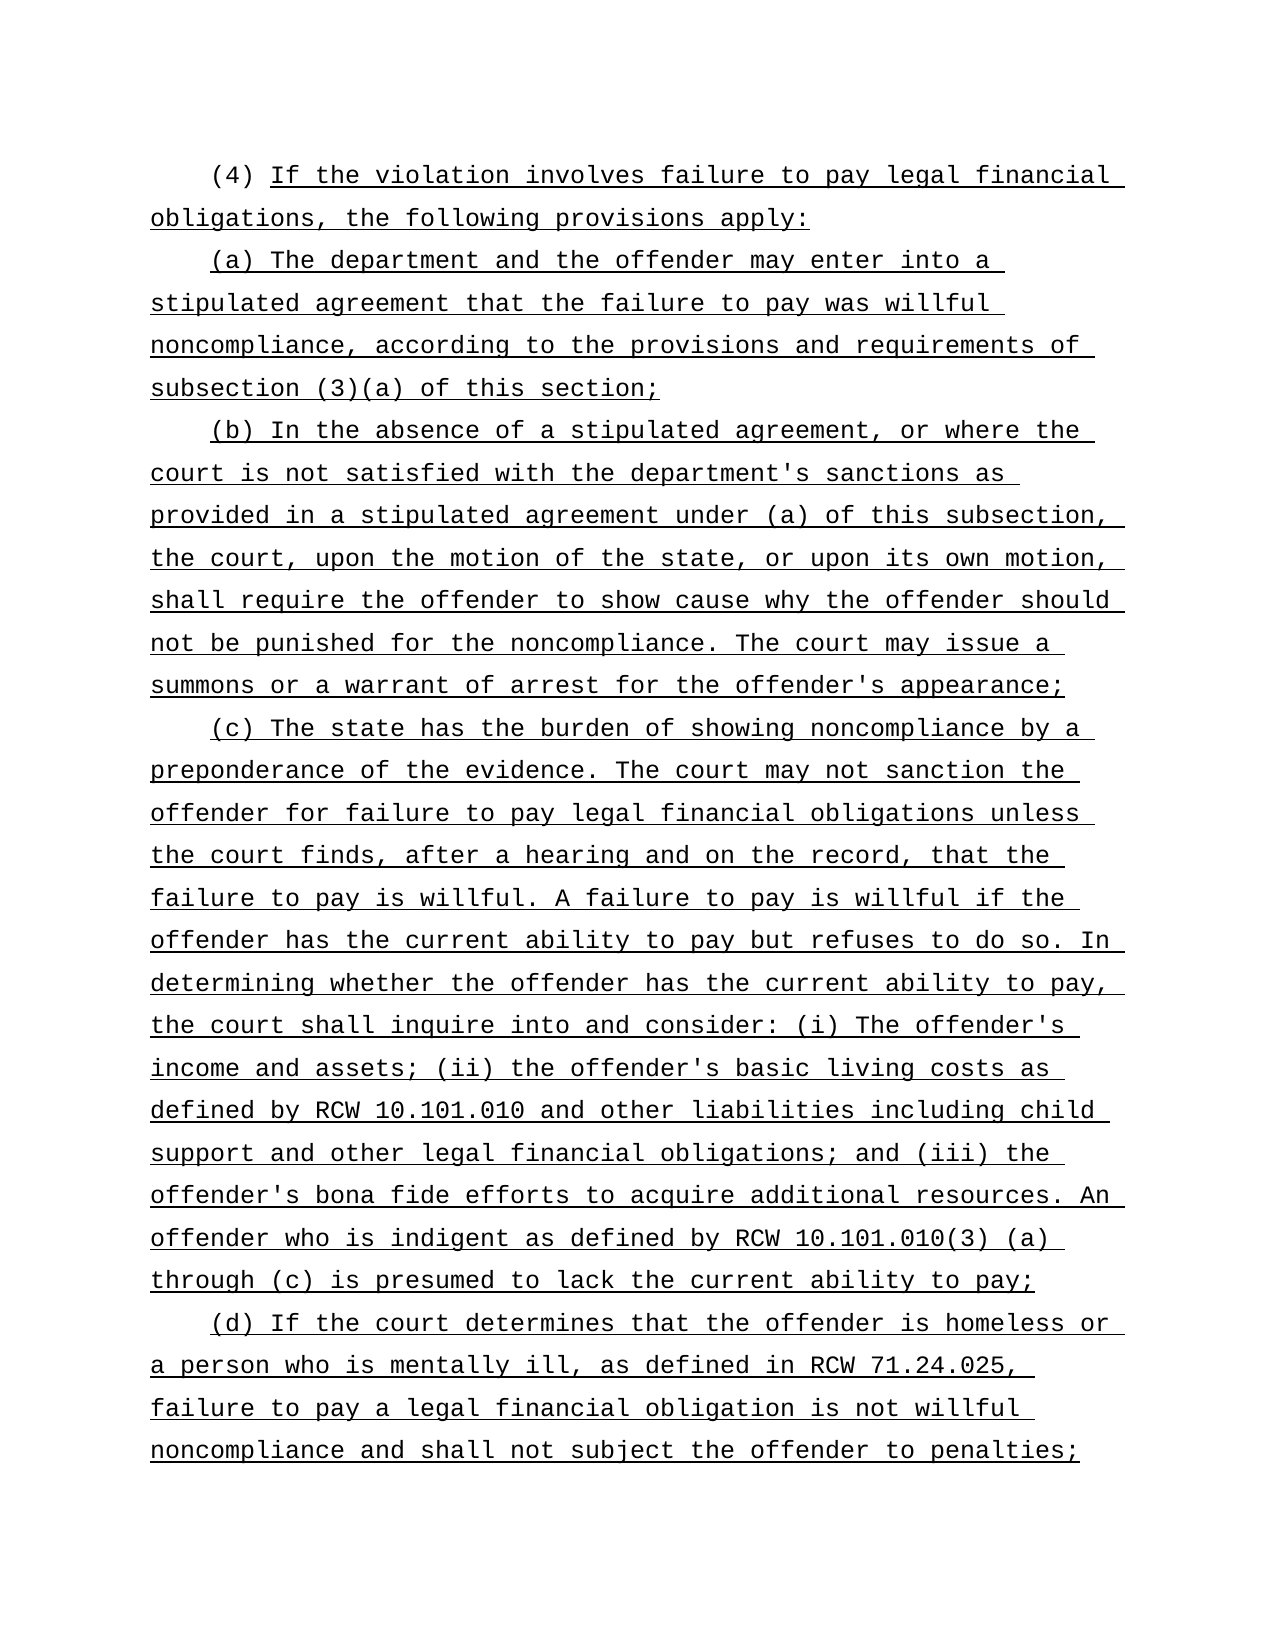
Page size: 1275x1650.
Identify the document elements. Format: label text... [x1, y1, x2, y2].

text (d) If the court determines that the offender is homeless or a person who is mentally ill, as defined in RCW 71.24.025, failure to pay a legal financial obligation is not willful noncompliance and shall not subject the offender to penalties; [150, 1297, 1125, 1467]
text (b) In the absence of a stipulated agreement, or where the court is not satisfied with the department's sanctions as provided in a stipulated agreement under (a) of this subsection, the court, upon the motion of the state, or upon its own motion, shall require the offender to show cause why the offender should not be punished for the noncompliance. The court may issue a summons or a warrant of arrest for the offender's appearance; [150, 528, 1125, 569]
text (4) If the violation involves failure to pay legal financial obligations, the following provisions apply: [150, 150, 1125, 235]
text (c) The state has the burden of showing noncompliance by a preponderance of the evidence. The court may not sanction the offender for failure to pay legal financial obligations unless the court finds, after a hearing and on the record, that the failure to pay is willful. A failure to pay is willful if the offender has the current ability to pay but refuses to do so. In determining whether the offender has the current ability to pay, the court shall inquire into and consider: (i) The offender's income and assets; (ii) the offender's basic living costs as defined by RCW 10.101.010 and other liabilities including child support and other legal financial obligations; and (iii) the offender's bona fide efforts to acquire additional resources. An offender who is indigent as defined by RCW 10.101.010(3) (a) through (c) is presumed to lack the current ability to pay; [150, 995, 1125, 1206]
text (a) The department and the offender may enter into a stipulated agreement that the failure to pay was willful noncompliance, according to the provisions and requirements of subsection (3)(a) of this section; [150, 235, 1125, 405]
text (b) In the absence of a stipulated agreement, or where the court is not satisfied with the department's sanctions as provided in a stipulated agreement under (a) of this subsection, the court, upon the motion of the state, or upon its own motion, shall require the offender to show cause why the offender should not be punished for the noncompliance. The court may issue a summons or a warrant of arrest for the offender's appearance; [150, 613, 1125, 702]
text (b) In the absence of a stipulated agreement, or where the court is not satisfied with the department's sanctions as provided in a stipulated agreement under (a) of this subsection, the court, upon the motion of the state, or upon its own motion, shall require the offender to show cause why the offender should not be punished for the noncompliance. The court may issue a summons or a warrant of arrest for the offender's appearance; [150, 405, 1125, 526]
text (b) In the absence of a stipulated agreement, or where the court is not satisfied with the department's sanctions as provided in a stipulated agreement under (a) of this subsection, the court, upon the motion of the state, or upon its own motion, shall require the offender to show cause why the offender should not be punished for the noncompliance. The court may issue a summons or a warrant of arrest for the offender's appearance; [150, 570, 1125, 611]
text (c) The state has the burden of showing noncompliance by a preponderance of the evidence. The court may not sanction the offender for failure to pay legal financial obligations unless the court finds, after a hearing and on the record, that the failure to pay is willful. A failure to pay is willful if the offender has the current ability to pay but refuses to do so. In determining whether the offender has the current ability to pay, the court shall inquire into and consider: (i) The offender's income and assets; (ii) the offender's basic living costs as defined by RCW 10.101.010 and other liabilities including child support and other legal financial obligations; and (iii) the offender's bona fide efforts to acquire additional resources. An offender who is indigent as defined by RCW 10.101.010(3) (a) through (c) is presumed to lack the current ability to pay; [150, 1208, 1125, 1297]
text (c) The state has the burden of showing noncompliance by a preponderance of the evidence. The court may not sanction the offender for failure to pay legal financial obligations unless the court finds, after a hearing and on the record, that the failure to pay is willful. A failure to pay is willful if the offender has the current ability to pay but refuses to do so. In determining whether the offender has the current ability to pay, the court shall inquire into and consider: (i) The offender's income and assets; (ii) the offender's basic living costs as defined by RCW 10.101.010 and other liabilities including child support and other legal financial obligations; and (iii) the offender's bona fide efforts to acquire additional resources. An offender who is indigent as defined by RCW 10.101.010(3) (a) through (c) is presumed to lack the current ability to pay; [150, 702, 1125, 951]
